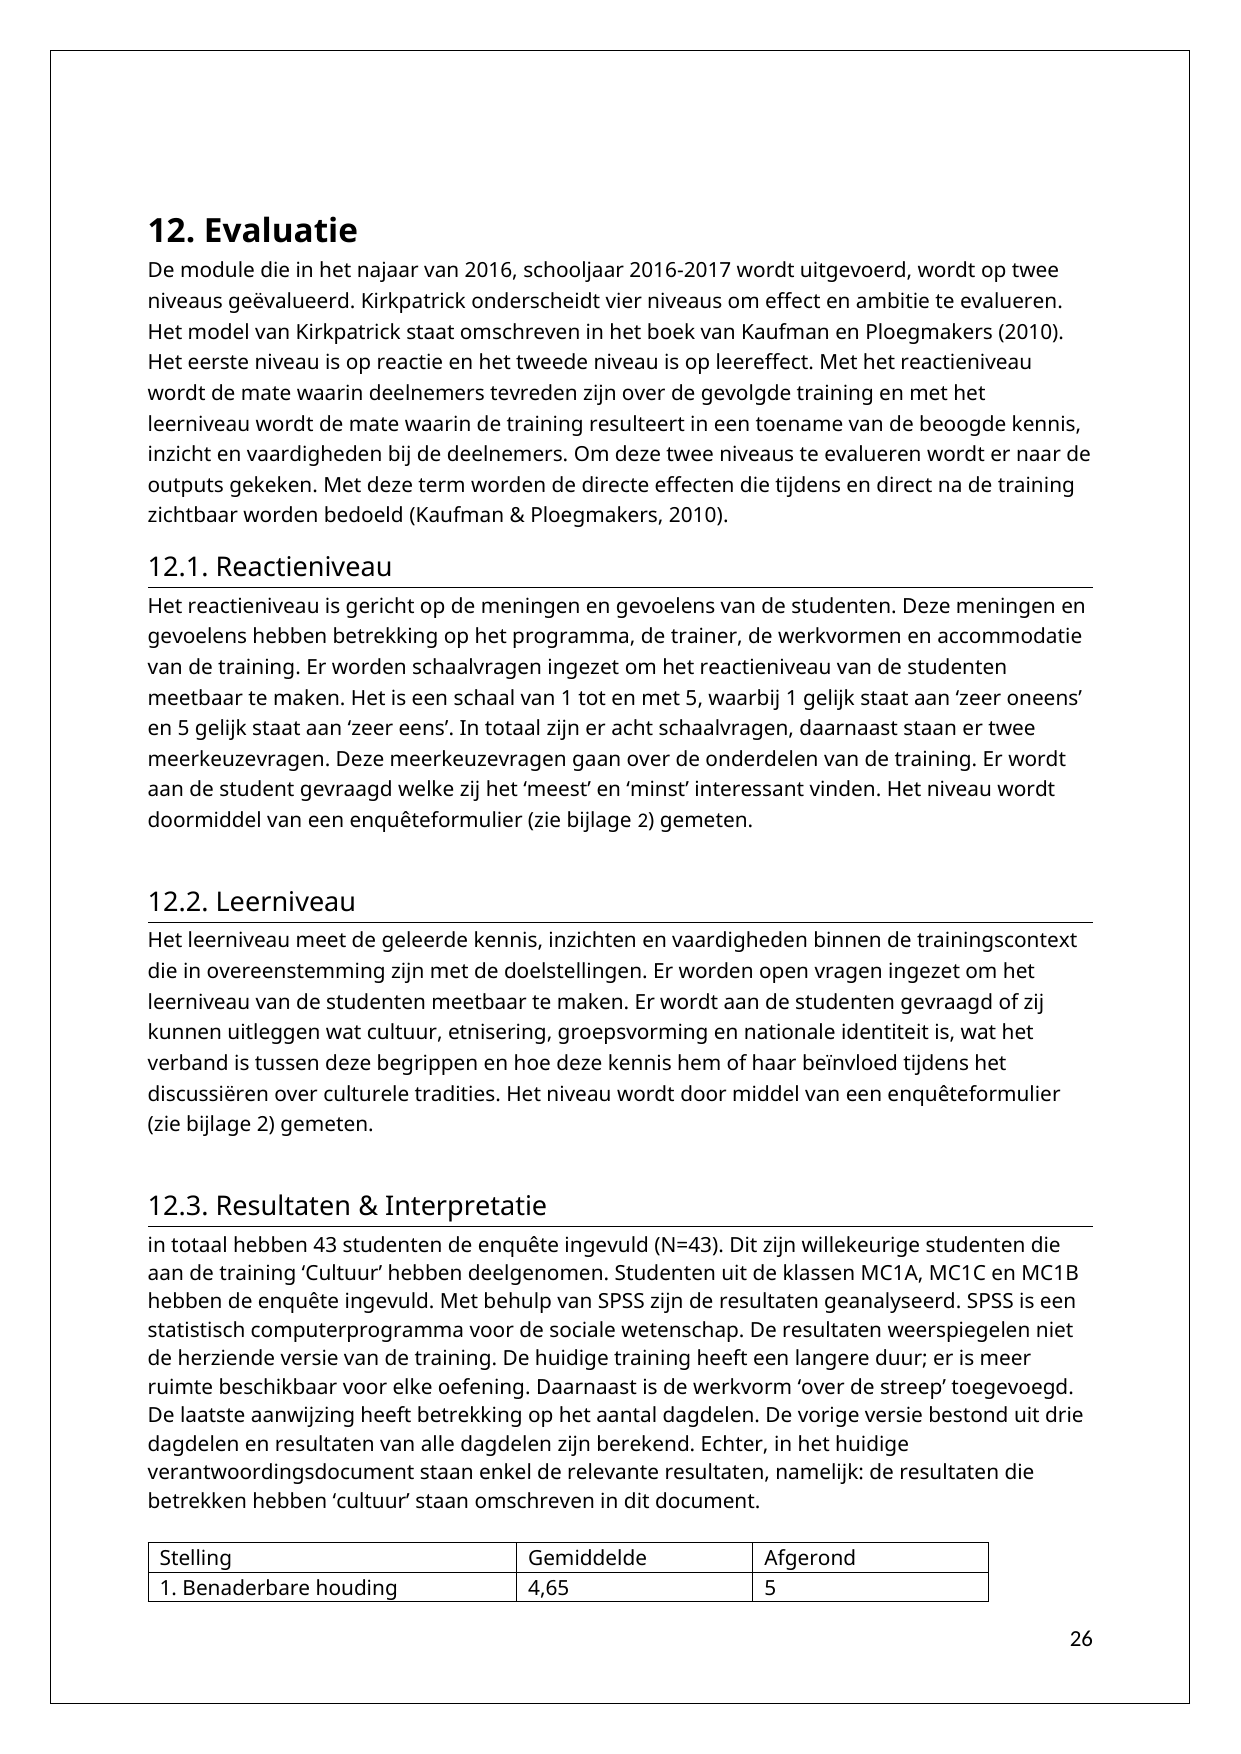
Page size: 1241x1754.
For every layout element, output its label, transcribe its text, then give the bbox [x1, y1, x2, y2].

table_cell 5 [753, 1573, 988, 1601]
text De module die in het najaar van 2016, schooljaar 2016-2017 wordt uitgevoerd, wordt op twee niveaus geëvalueerd. Kirkpatrick onderscheidt vier niveaus om effect en ambitie te evalueren. Het model van Kirkpatrick staat omschreven in het boek van Kaufman en Ploegmakers (2010). Het eerste niveau is op reactie en het tweede niveau is op leereffect. Met het reactieniveau wordt de mate waarin deelnemers tevreden zijn over de gevolgde training en met het leerniveau wordt de mate waarin de training resulteert in een toename van de beoogde kennis, inzicht en vaardigheden bij de deelnemers. Om deze twee niveaus te evalueren wordt er naar de outputs gekeken. Met deze term worden de directe effecten die tijdens en direct na de training zichtbaar worden bedoeld . [147, 256, 1093, 529]
subtitle 12.3. Resultaten & Interpretatie [147, 1187, 1093, 1227]
table_header Gemiddelde [517, 1543, 752, 1572]
table_cell 1. Benaderbare houding [149, 1573, 516, 1601]
table_cell 4,65 [517, 1573, 752, 1601]
subtitle 12.2. Leerniveau [147, 883, 1093, 923]
subtitle 12. Evaluatie [147, 207, 1093, 252]
text in totaal hebben 43 studenten de enquête ingevuld (N=43). Dit zijn willekeurige studenten die aan de training ‘Cultuur’ hebben deelgenomen. Studenten uit de klassen MC1A, MC1C en MC1B hebben de enquête ingevuld. Met behulp van SPSS zijn de resultaten geanalyseerd. SPSS is een statistisch computerprogramma voor de sociale wetenschap. De resultaten weerspiegelen niet de herziende versie van de training. De huidige training heeft een langere duur; er is meer ruimte beschikbaar voor elke oefening. Daarnaast is de werkvorm ‘over de streep’ toegevoegd. De laatste aanwijzing heeft betrekking op het aantal dagdelen. De vorige versie bestond uit drie dagdelen en resultaten van alle dagdelen zijn berekend. Echter, in het huidige verantwoordingsdocument staan enkel de relevante resultaten, namelijk: de resultaten die betrekken hebben ‘cultuur’ staan omschreven in dit document. [147, 1230, 1093, 1542]
text Het leerniveau meet de geleerde kennis, inzichten en vaardigheden binnen de trainingscontext die in overeenstemming zijn met de doelstellingen. Er worden open vragen ingezet om het leerniveau van de studenten meetbaar te maken. Er wordt aan de studenten gevraagd of zij kunnen uitleggen wat cultuur, etnisering, groepsvorming en nationale identiteit is, wat het verband is tussen deze begrippen en hoe deze kennis hem of haar beïnvloed tijdens het discussiëren over culturele tradities. Het niveau wordt door middel van een enquêteformulier (zie bijlage 2) gemeten. [147, 926, 1093, 1168]
table_header Afgerond [753, 1543, 988, 1572]
table_header Stelling [149, 1543, 516, 1572]
subtitle 12.1. Reactieniveau [147, 548, 1093, 588]
text Het reactieniveau is gericht op de meningen en gevoelens van de studenten. Deze meningen en gevoelens hebben betrekking op het programma, de trainer, de werkvormen en accommodatie van de training. Er worden schaalvragen ingezet om het reactieniveau van de studenten meetbaar te maken. Het is een schaal van 1 tot en met 5, waarbij 1 gelijk staat aan ‘zeer oneens’ en 5 gelijk staat aan ‘zeer eens’. In totaal zijn er acht schaalvragen, daarnaast staan er twee meerkeuzevragen. Deze meerkeuzevragen gaan over de onderdelen van de training. Er wordt aan de student gevraagd welke zij het ‘meest’ en ‘minst’ interessant vinden. Het niveau wordt doormiddel van een enquêteformulier (zie bijlage 2) gemeten. [147, 591, 1093, 864]
